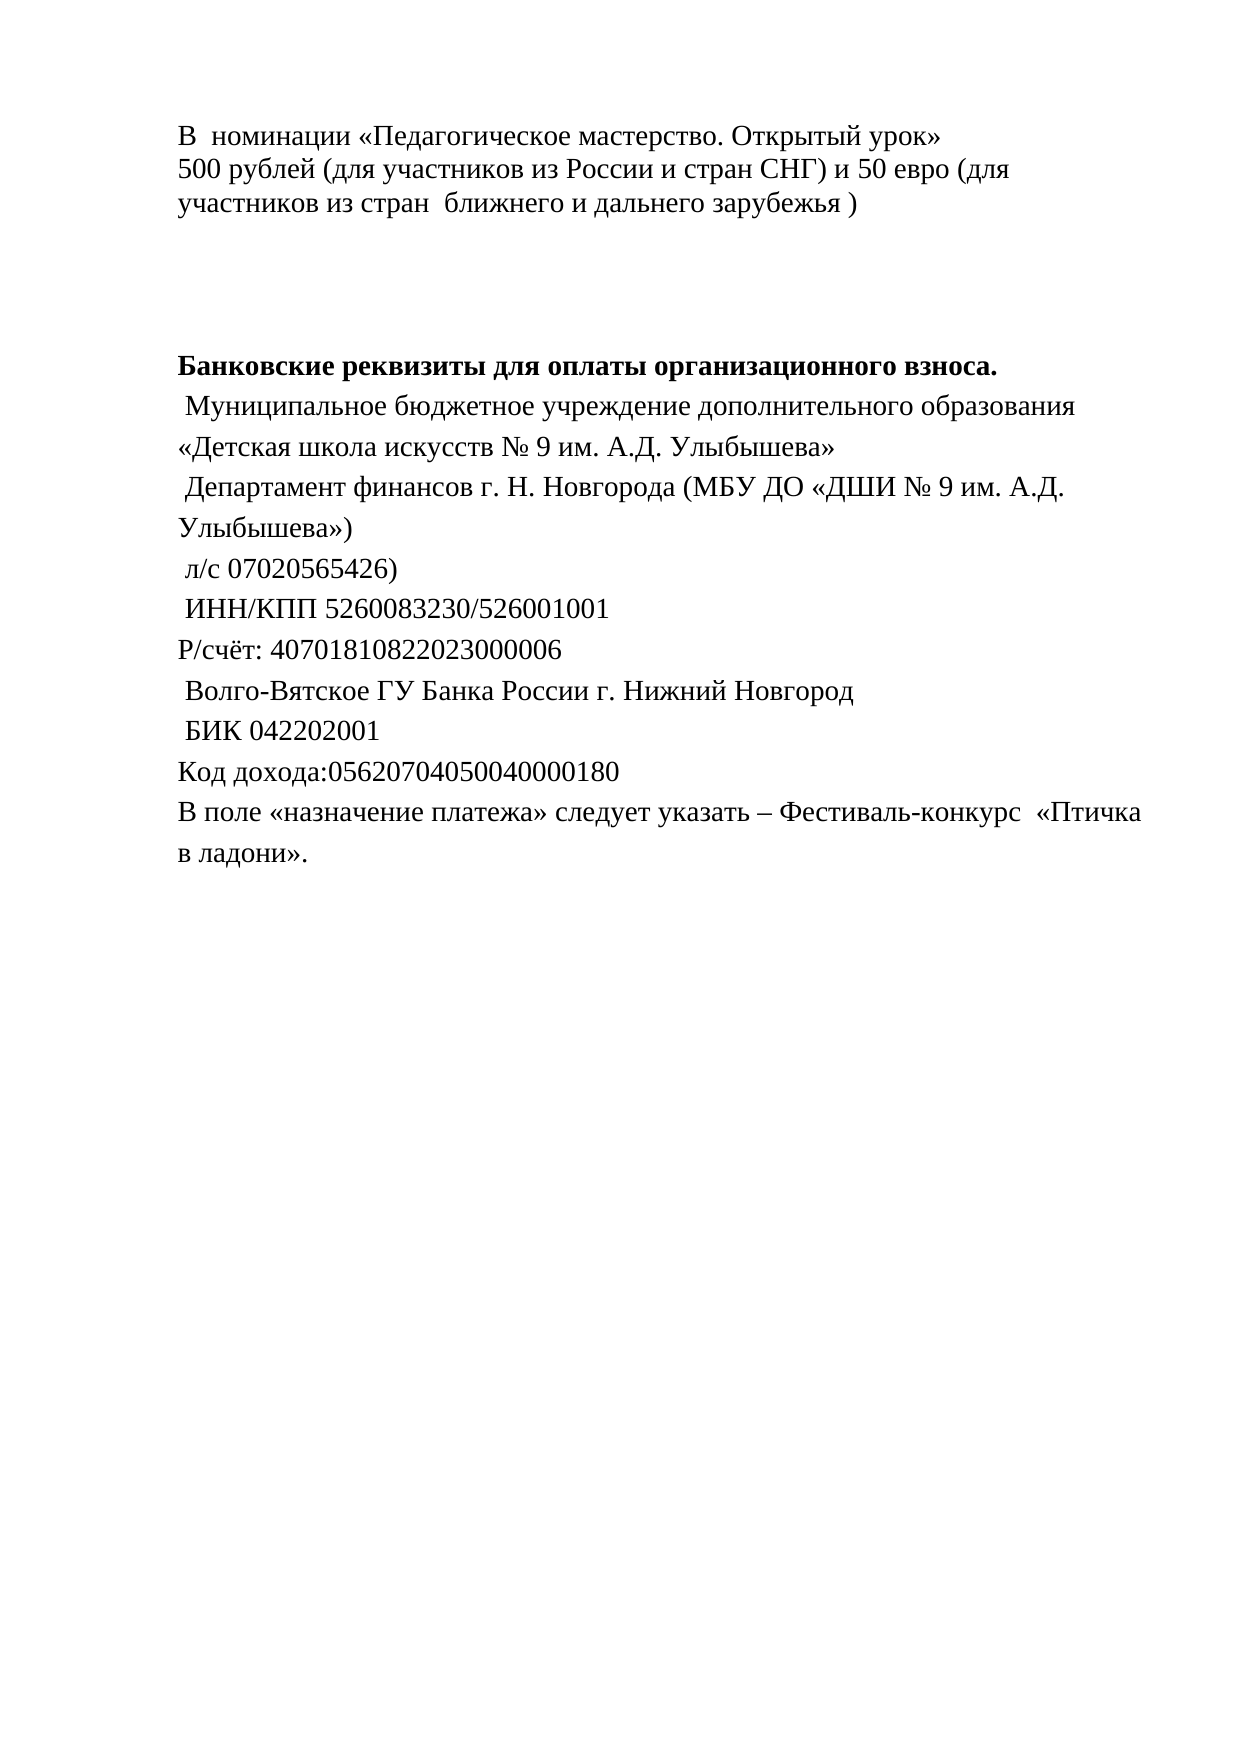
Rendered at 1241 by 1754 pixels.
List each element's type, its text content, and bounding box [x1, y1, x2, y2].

text Банковские реквизиты для оплаты организационного взноса. Муниципальное бюджетное учреждение дополнительного образования «Детская школа искусств № 9 им. А.Д. Улыбышева» Департамент финансов г. Н. Новгорода (МБУ ДО «ДШИ № 9 им. А.Д. Улыбышева») л/с 07020565426) ИНН/КПП 5260083230/526001001 Р/счёт: 40701810822023000006 Волго-Вятское ГУ Банка России г. Нижний Новгород БИК 042202001 [177, 341, 1152, 747]
text В номинации «Педагогическое мастерство. Открытый урок» 500 рублей (для участников из России и стран СНГ) и 50 евро (для участников из стран ближнего и дальнего зарубежья ) [177, 118, 1152, 219]
text Код дохода:05620704050040000180 В поле «назначение платежа» следует указать – Фестиваль-конкурс «Птичка в ладони». [177, 747, 1152, 869]
